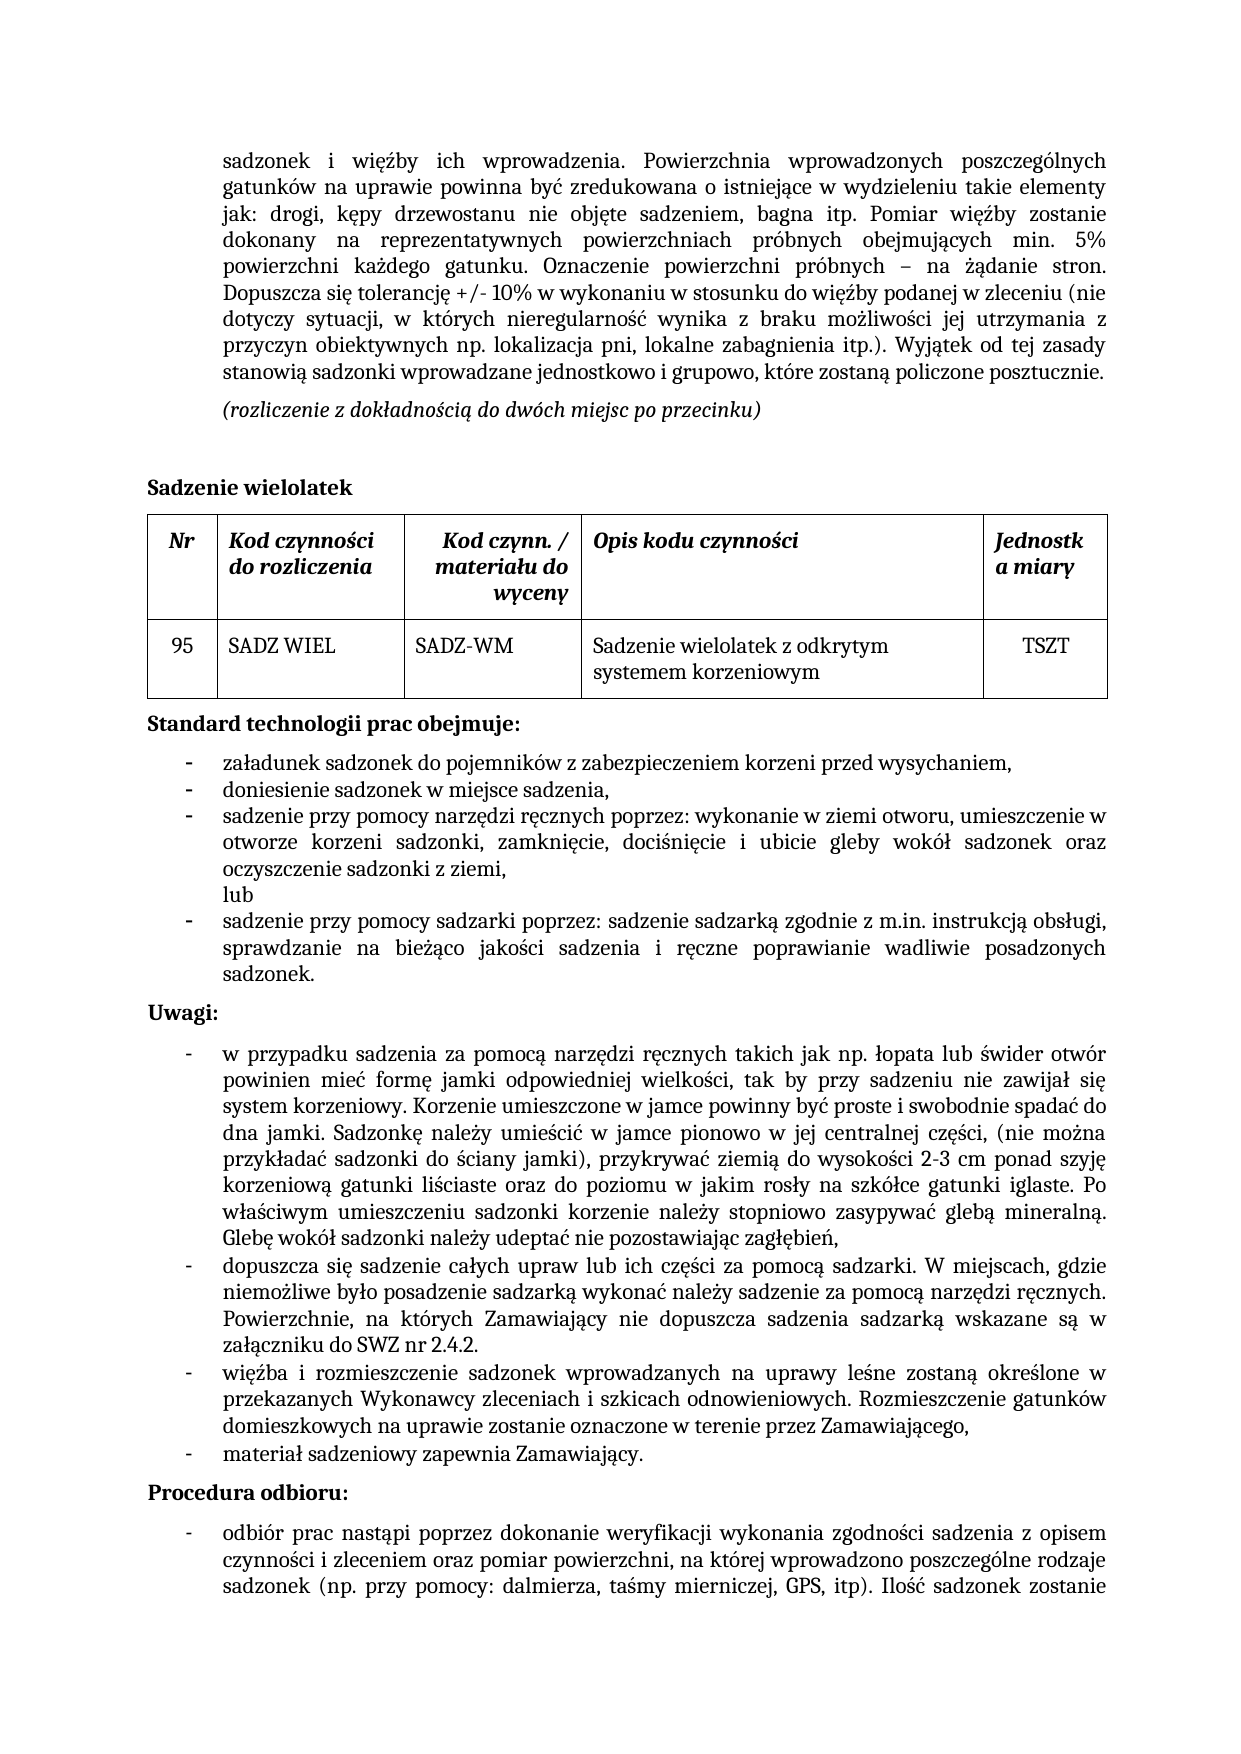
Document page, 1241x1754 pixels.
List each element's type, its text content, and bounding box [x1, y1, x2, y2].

list więźba i rozmieszczenie sadzonek wprowadzanych na uprawy leśne zostaną określone w przekazanych Wykonawcy zleceniach i szkicach odnowieniowych. Rozmieszczenie gatunków domieszkowych na uprawie zostanie oznaczone w terenie przez Zamawiającego, [185, 1358, 1107, 1439]
text Uwagi: [148, 1000, 1107, 1026]
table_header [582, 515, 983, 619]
list sadzenie przy pomocy narzędzi ręcznych poprzez: wykonanie w ziemi otworu, umieszczenie w otworze korzeni sadzonki, zamknięcie, dociśnięcie i ubicie gleby wokół sadzonek oraz oczyszczenie sadzonki z ziemi, [185, 803, 1107, 882]
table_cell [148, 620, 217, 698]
list materiał sadzeniowy zapewnia Zamawiający. [185, 1439, 1107, 1467]
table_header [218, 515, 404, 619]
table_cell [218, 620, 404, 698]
list sadzenie przy pomocy sadzarki poprzez: sadzenie sadzarką zgodnie z m.in. instrukcją obsługi, sprawdzanie na bieżąco jakości sadzenia i ręczne poprawianie wadliwie posadzonych sadzonek. [185, 908, 1107, 987]
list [185, 1518, 1107, 1599]
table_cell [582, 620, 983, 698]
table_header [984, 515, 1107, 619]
text (rozliczenie z dokładnością do dwóch miejsc po przecinku) [148, 397, 1107, 424]
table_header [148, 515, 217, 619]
text Standard technologii prac obejmuje: [148, 711, 1107, 738]
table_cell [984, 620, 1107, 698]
text Sadzenie wielolatek [148, 475, 1107, 501]
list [185, 148, 1107, 385]
list doniesienie sadzonek w miejsce sadzenia, [185, 776, 1107, 803]
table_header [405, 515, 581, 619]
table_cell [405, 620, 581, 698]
text Procedura odbioru: [148, 1479, 1107, 1506]
list dopuszcza się sadzenie całych upraw lub ich części za pomocą sadzarki. W miejscach, gdzie niemożliwe było posadzenie sadzarką wykonać należy sadzenie za pomocą narzędzi ręcznych. Powierzchnie, na których Zamawiający nie dopuszcza sadzenia sadzarką wskazane są w załączniku do SWZ nr 2.4.2. [185, 1251, 1107, 1358]
list w przypadku sadzenia za pomocą narzędzi ręcznych takich jak np. łopata lub świder otwór powinien mieć formę jamki odpowiedniej wielkości, tak by przy sadzeniu nie zawijał się system korzeniowy. Korzenie umieszczone w jamce powinny być proste i swobodnie spadać do dna jamki. Sadzonkę należy umieścić w jamce pionowo w jej centralnej części, (nie można przykładać sadzonki do ściany jamki), przykrywać ziemią do wysokości 2-3 cm ponad szyję korzeniową gatunki liściaste oraz do poziomu w jakim rosły na szkółce gatunki iglaste. Po właściwym umieszczeniu sadzonki korzenie należy stopniowo zasypywać glebą mineralną. Glebę wokół sadzonki należy udeptać nie pozostawiając zagłębień, [185, 1039, 1107, 1251]
list lub [223, 882, 1107, 908]
list załadunek sadzonek do pojemników z zabezpieczeniem korzeni przed wysychaniem, [185, 750, 1107, 776]
